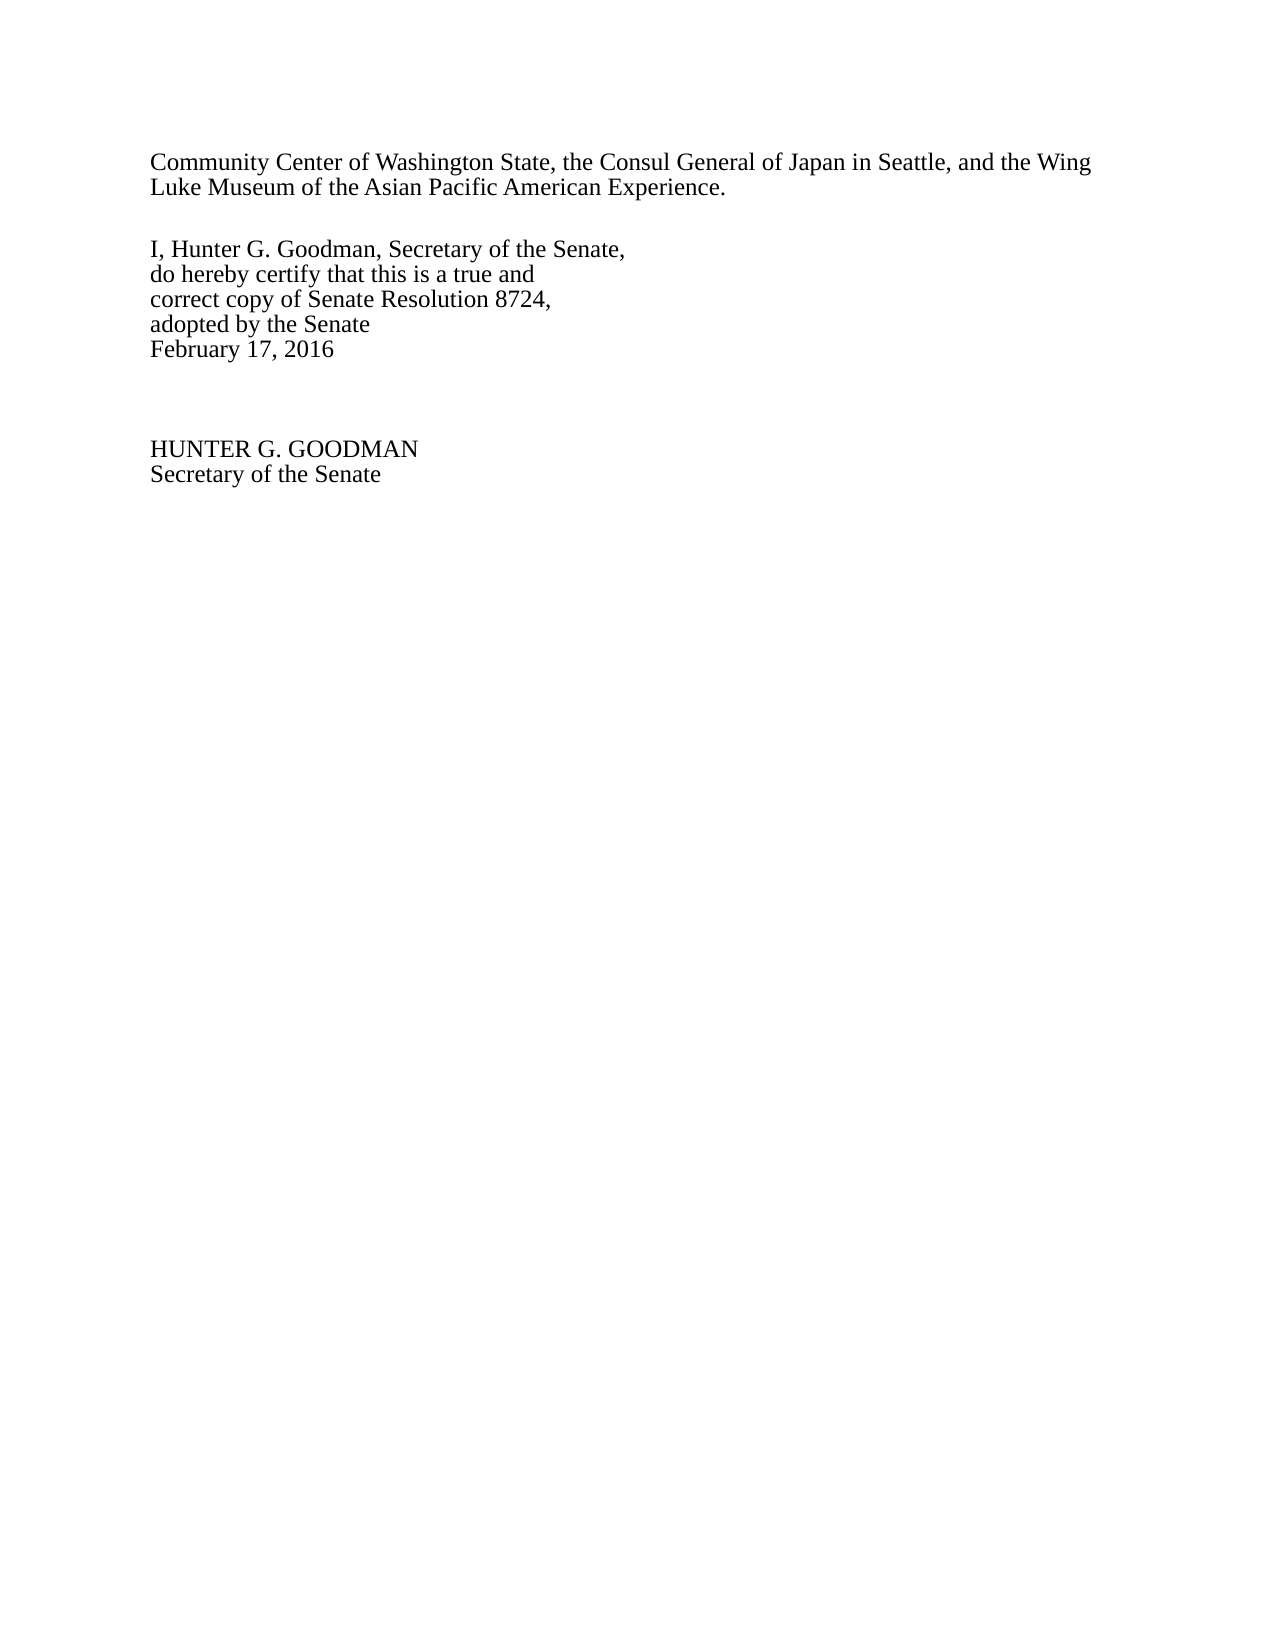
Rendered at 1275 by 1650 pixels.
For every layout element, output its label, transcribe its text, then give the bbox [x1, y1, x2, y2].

text I, Hunter G. Goodman, Secretary of the Senate, [150, 237, 1125, 262]
text HUNTER G. GOODMAN [150, 437, 1125, 462]
text February 17, 2016 [150, 337, 1125, 362]
text correct copy of Senate Resolution 8724, [150, 287, 1125, 312]
text adopted by the Senate [150, 312, 1125, 337]
text Secretary of the Senate [150, 462, 1125, 487]
text do hereby certify that this is a true and [150, 262, 1125, 287]
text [150, 150, 1125, 200]
